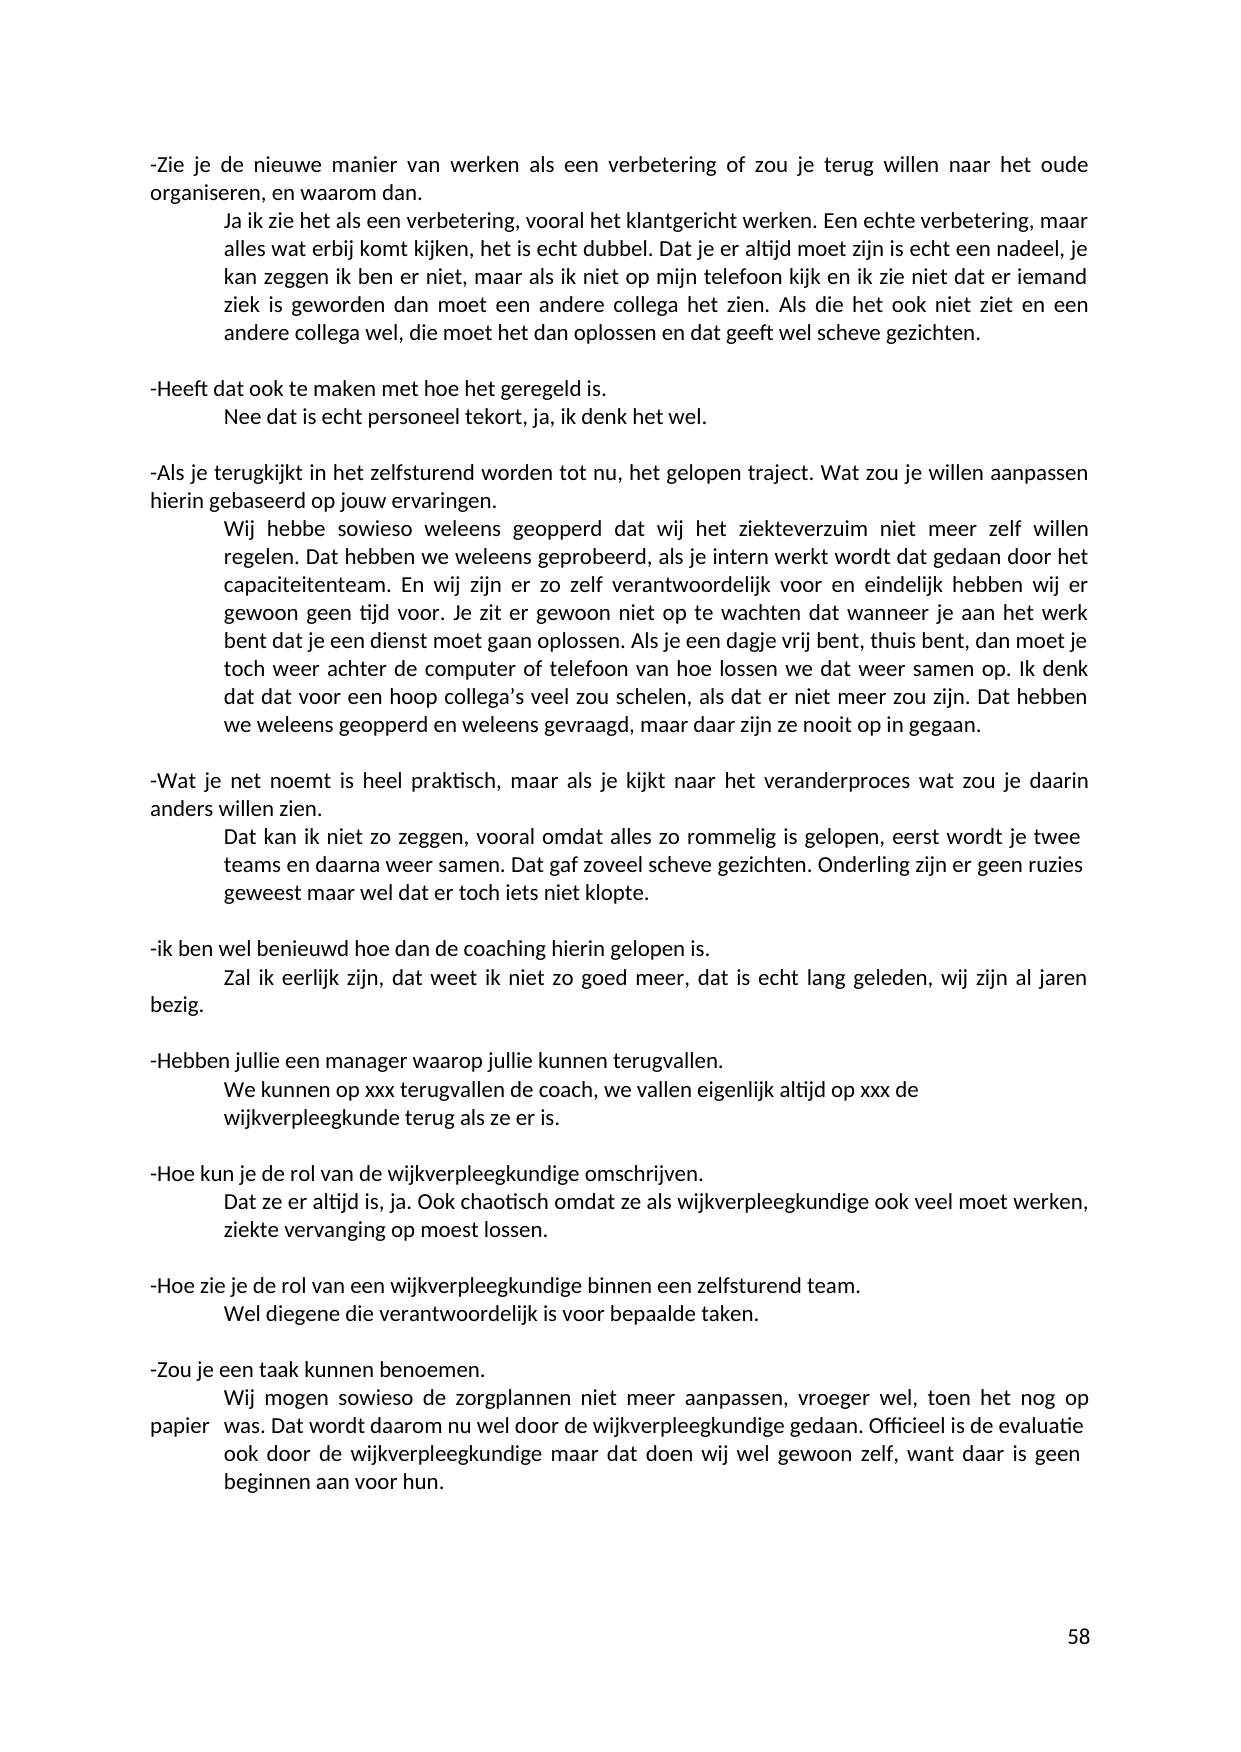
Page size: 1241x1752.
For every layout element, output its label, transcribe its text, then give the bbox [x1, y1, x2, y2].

text Wij mogen sowieso de zorgplannen niet meer aanpassen, vroeger wel, toen het nog op papier was. Dat wordt daarom nu wel door de wijkverpleegkundige gedaan. Officieel is de evaluatie ook door de wijkverpleegkundige maar dat doen wij wel gewoon zelf, want daar is geen beginnen aan voor hun. [150, 1383, 1090, 1495]
text -Hebben jullie een manager waarop jullie kunnen terugvallen. [150, 1047, 1090, 1075]
text -Heeft dat ook te maken met hoe het geregeld is. [150, 374, 1090, 402]
text Nee dat is echt personeel tekort, ja, ik denk het wel. [224, 402, 1090, 430]
text Wel diegene die verantwoordelijk is voor bepaalde taken. [150, 1299, 1090, 1327]
text -Hoe zie je de rol van een wijkverpleegkundige binnen een zelfsturend team. [150, 1271, 1090, 1299]
text Ja ik zie het als een verbetering, vooral het klantgericht werken. Een echte verbetering, maar alles wat erbij komt kijken, het is echt dubbel. Dat je er altijd moet zijn is echt een nadeel, je kan zeggen ik ben er niet, maar als ik niet op mijn telefoon kijk en ik zie niet dat er iemand ziek is geworden dan moet een andere collega het zien. Als die het ook niet ziet en een andere collega wel, die moet het dan oplossen en dat geeft wel scheve gezichten. [224, 206, 1090, 346]
text Zal ik eerlijk zijn, dat weet ik niet zo goed meer, dat is echt lang geleden, wij zijn al jaren bezig. [150, 963, 1090, 1019]
text Dat kan ik niet zo zeggen, vooral omdat alles zo rommelig is gelopen, eerst wordt je twee teams en daarna weer samen. Dat gaf zoveel scheve gezichten. Onderling zijn er geen ruzies geweest maar wel dat er toch iets niet klopte. [150, 822, 1090, 907]
text -Zou je een taak kunnen benoemen. [150, 1355, 1090, 1383]
text -ik ben wel benieuwd hoe dan de coaching hierin gelopen is. [150, 934, 1090, 963]
text We kunnen op xxx terugvallen de coach, we vallen eigenlijk altijd op xxx de wijkverpleegkunde terug als ze er is. [150, 1075, 1090, 1131]
text -Zie je de nieuwe manier van werken als een verbetering of zou je terug willen naar het oude organiseren, en waarom dan. [150, 150, 1090, 206]
text Dat ze er altijd is, ja. Ook chaotisch omdat ze als wijkverpleegkundige ook veel moet werken, ziekte vervanging op moest lossen. [150, 1187, 1090, 1243]
text -Als je terugkijkt in het zelfsturend worden tot nu, het gelopen traject. Wat zou je willen aanpassen hierin gebaseerd op jouw ervaringen. [150, 458, 1090, 514]
text -Wat je net noemt is heel praktisch, maar als je kijkt naar het veranderproces wat zou je daarin anders willen zien. [150, 766, 1090, 822]
text Wij hebbe sowieso weleens geopperd dat wij het ziekteverzuim niet meer zelf willen regelen. Dat hebben we weleens geprobeerd, als je intern werkt wordt dat gedaan door het capaciteitenteam. En wij zijn er zo zelf verantwoordelijk voor en eindelijk hebben wij er gewoon geen tijd voor. Je zit er gewoon niet op te wachten dat wanneer je aan het werk bent dat je een dienst moet gaan oplossen. Als je een dagje vrij bent, thuis bent, dan moet je toch weer achter de computer of telefoon van hoe lossen we dat weer samen op. Ik denk dat dat voor een hoop collega’s veel zou schelen, als dat er niet meer zou zijn. Dat hebben we weleens geopperd en weleens gevraagd, maar daar zijn ze nooit op in gegaan. [224, 514, 1090, 738]
text -Hoe kun je de rol van de wijkverpleegkundige omschrijven. [150, 1159, 1090, 1187]
